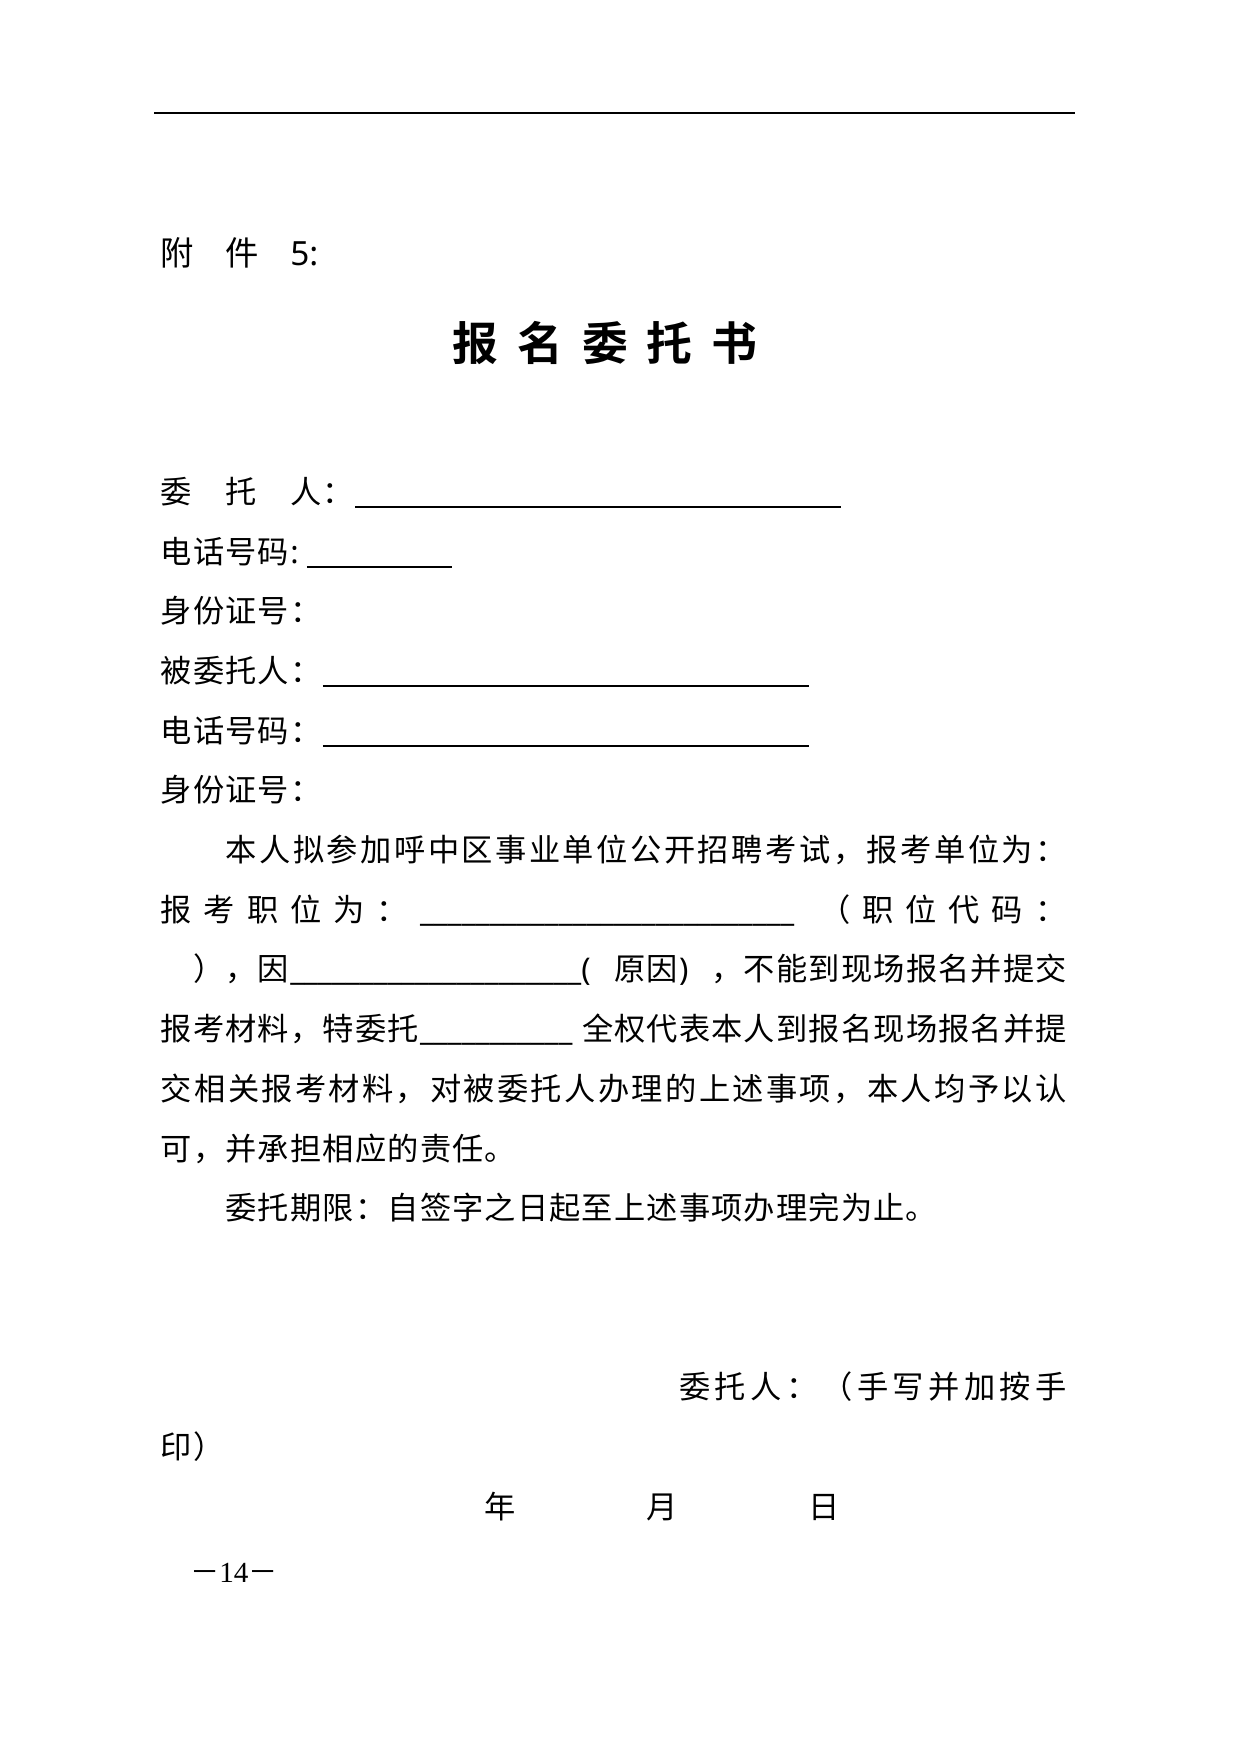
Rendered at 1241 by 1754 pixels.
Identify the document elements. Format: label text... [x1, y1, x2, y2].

text 电话号码： [161, 699, 1068, 758]
text 本人拟参加呼中区事业单位公开招聘考试，报考单位为： 报考职位为：___________________________（职位代码： ），因_____________________(原因)，不能到现场报名并提交报考材料，特委托___________全权代表本人到报名现场报名并提交相关报考材料，对被委托人办理的上述事项，本人均予以认可，并承担相应的责任。 [161, 818, 1068, 1176]
text 委 托 人： [161, 460, 1068, 520]
text 被委托人： [161, 639, 1068, 699]
text 身份证号： [161, 758, 1068, 818]
text 委托人：（手写并加按手印） [161, 1355, 1068, 1475]
text 报名委托书 [161, 281, 1068, 400]
text 身份证号： [161, 579, 1068, 639]
text 附件5: [161, 221, 1068, 281]
text 电话号码: [161, 520, 1068, 579]
text 委托期限：自签字之日起至上述事项办理完为止。 [161, 1176, 1068, 1236]
text 年 月 日 [161, 1475, 1068, 1534]
